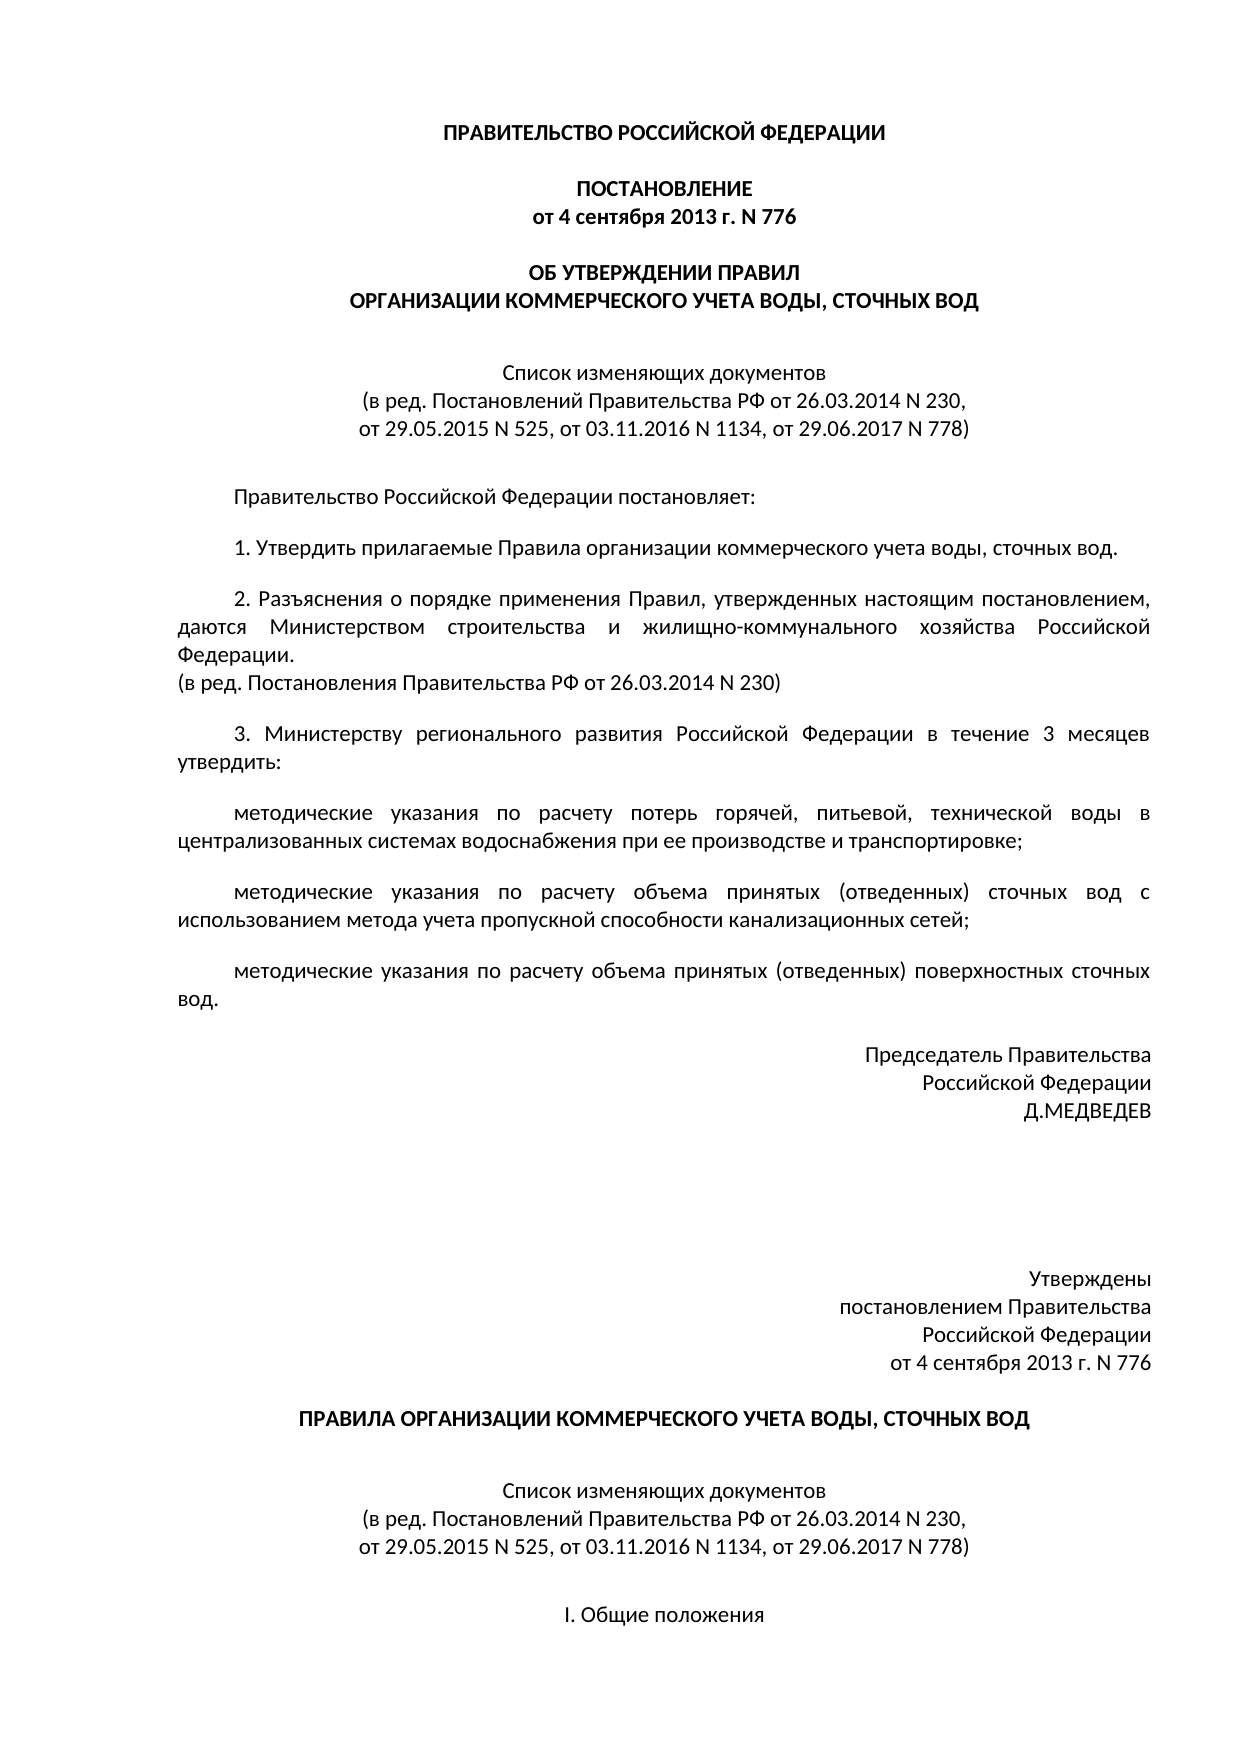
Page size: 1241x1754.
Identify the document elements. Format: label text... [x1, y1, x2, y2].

title от 4 сентября 2013 г. N 776 [177, 202, 1152, 230]
text Правительство Российской Федерации постановляет: [177, 482, 1152, 510]
text Д.МЕДВЕДЕВ [177, 1096, 1152, 1124]
text Российской Федерации [177, 1320, 1152, 1348]
title ОРГАНИЗАЦИИ КОММЕРЧЕСКОГО УЧЕТА ВОДЫ, СТОЧНЫХ ВОД [177, 286, 1152, 314]
text от 4 сентября 2013 г. N 776 [177, 1348, 1152, 1376]
text Российской Федерации [177, 1068, 1152, 1096]
text методические указания по расчету потерь горячей, питьевой, технической воды в централизованных системах водоснабжения при ее производстве и транспортировке; [177, 798, 1152, 854]
text 2. Разъяснения о порядке применения Правил, утвержденных настоящим постановлением, даются Министерством строительства и жилищно-коммунального хозяйства Российской Федерации. [177, 584, 1152, 668]
text методические указания по расчету объема принятых (отведенных) поверхностных сточных вод. [177, 956, 1152, 1012]
table_header Список изменяющих документов (в ред. Постановлений Правительства РФ от 26.03.2014 N 230, от 29.05.2015 N 525, от 03.11.2016 N 1134, от 29.06.2017 N 778) [177, 347, 1152, 454]
text методические указания по расчету объема принятых (отведенных) сточных вод с использованием метода учета пропускной способности канализационных сетей; [177, 877, 1152, 933]
text 3. Министерству регионального развития Российской Федерации в течение 3 месяцев утвердить: [177, 719, 1152, 775]
table_header Список изменяющих документов (в ред. Постановлений Правительства РФ от 26.03.2014 N 230, от 29.05.2015 N 525, от 03.11.2016 N 1134, от 29.06.2017 N 778) [177, 1465, 1152, 1572]
text Утверждены [177, 1264, 1152, 1292]
title ПРАВИЛА ОРГАНИЗАЦИИ КОММЕРЧЕСКОГО УЧЕТА ВОДЫ, СТОЧНЫХ ВОД [177, 1404, 1152, 1432]
text Председатель Правительства [177, 1040, 1152, 1068]
title ПРАВИТЕЛЬСТВО РОССИЙСКОЙ ФЕДЕРАЦИИ [177, 118, 1152, 146]
title ПОСТАНОВЛЕНИЕ [177, 174, 1152, 202]
text постановлением Правительства [177, 1292, 1152, 1320]
text 1. Утвердить прилагаемые Правила организации коммерческого учета воды, сточных вод. [177, 533, 1152, 561]
text I. Общие положения [177, 1600, 1152, 1628]
text (в ред. Постановления Правительства РФ от 26.03.2014 N 230) [177, 668, 1152, 696]
title ОБ УТВЕРЖДЕНИИ ПРАВИЛ [177, 258, 1152, 286]
